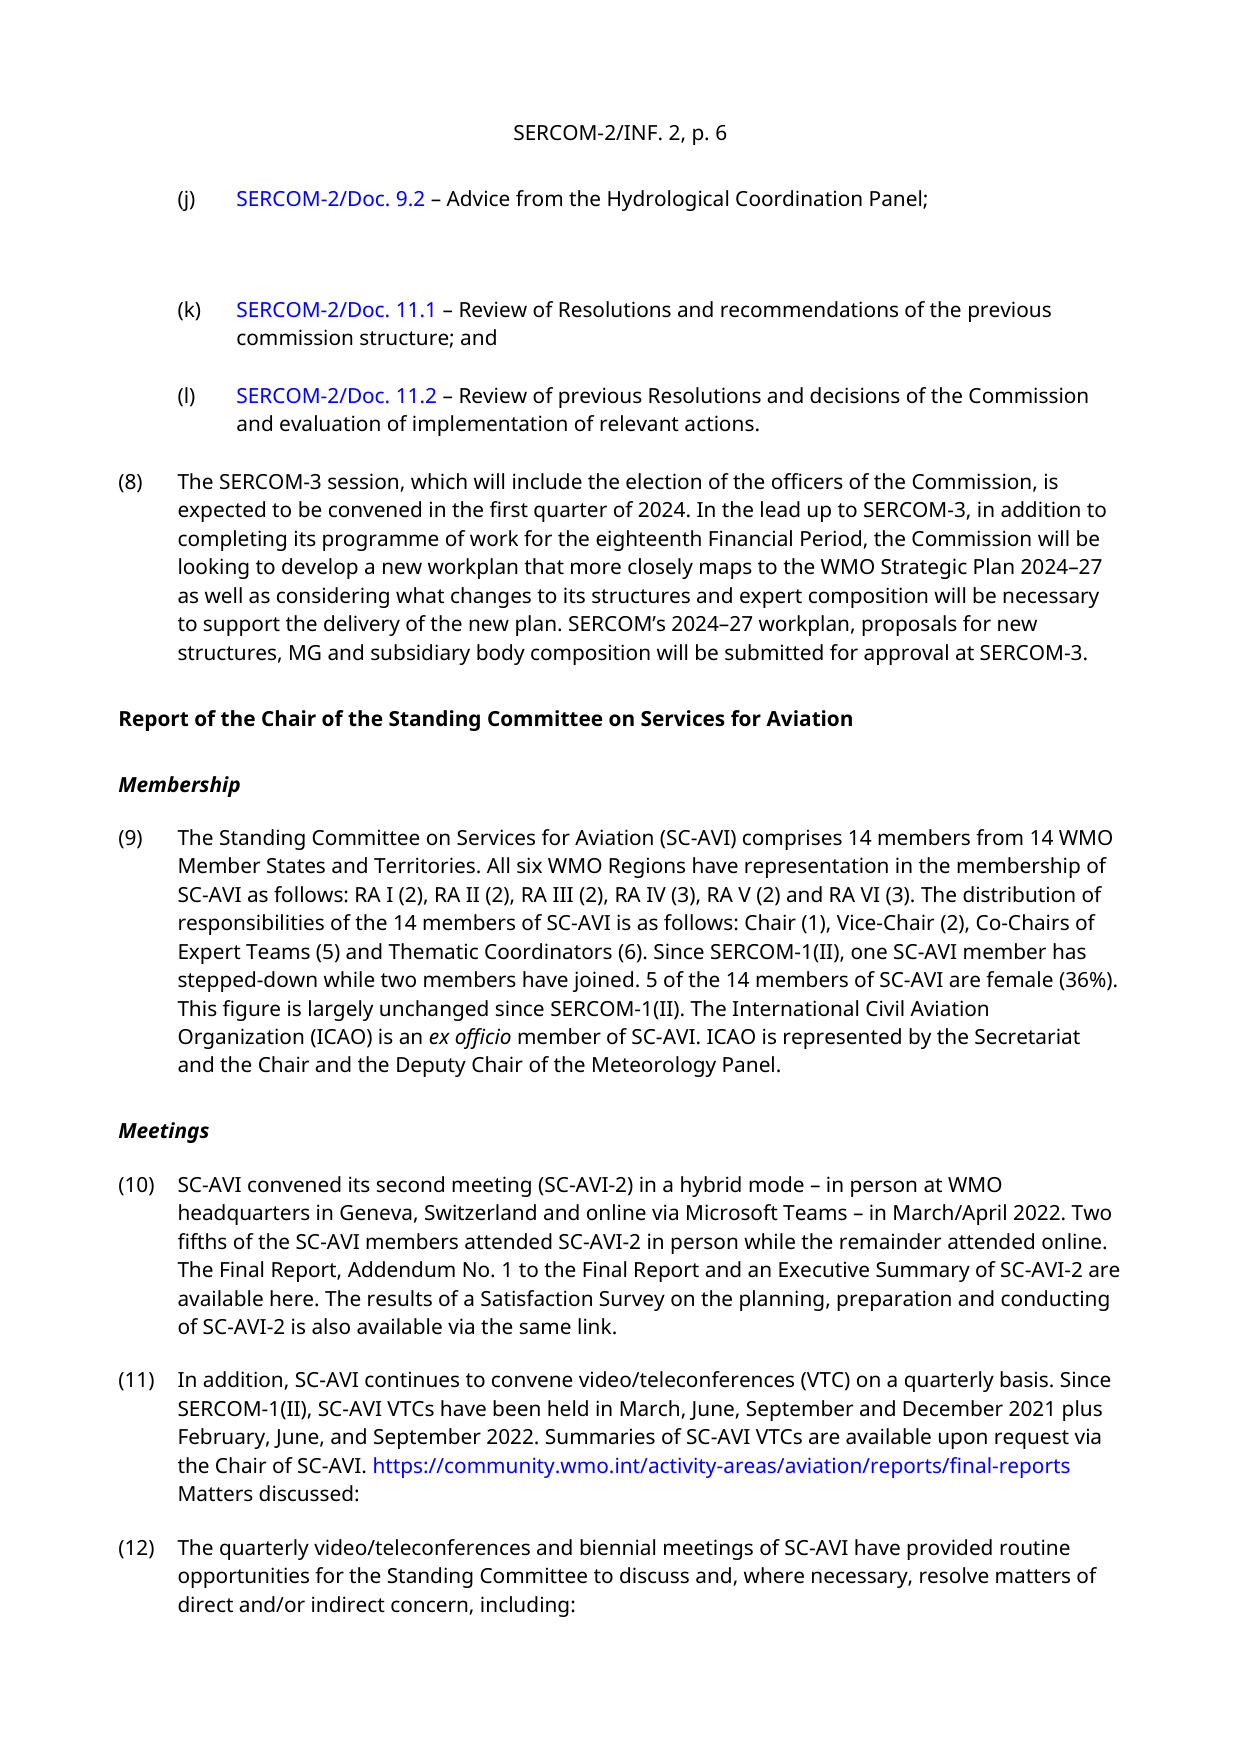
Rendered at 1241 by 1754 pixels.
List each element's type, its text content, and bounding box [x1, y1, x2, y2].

subtitle Report of the Chair of the Standing Committee on Services for Aviation [118, 704, 1122, 732]
subtitle Membership [118, 770, 1122, 798]
text (12) The quarterly video/teleconferences and biennial meetings of SC-AVI have provided routine opportunities for the Standing Committee to discuss and, where necessary, resolve matters of direct and/or indirect concern, including: [118, 1533, 1122, 1618]
text (k) SERCOM-2/Doc. 11.1 – Review of Resolutions and recommendations of the previous commission structure; and [177, 295, 1122, 352]
text (9) The Standing Committee on Services for Aviation (SC-AVI) comprises 14 members from 14 WMO Member States and Territories. All six WMO Regions have representation in the membership of SC-AVI as follows: RA I (2), RA II (2), RA III (2), RA IV (3), RA V (2) and RA VI (3). The distribution of responsibilities of the 14 members of SC-AVI is as follows: Chair (1), Vice-Chair (2), Co-Chairs of Expert Teams (5) and Thematic Coordinators (6). Since SERCOM-1(II), one SC-AVI member has stepped-down while two members have joined. 5 of the 14 members of SC-AVI are female (36%). This figure is largely unchanged since SERCOM-1(II). The International Civil Aviation Organization (ICAO) is an ex officio member of SC-AVI. ICAO is represented by the Secretariat and the Chair and the Deputy Chair of the Meteorology Panel. [118, 823, 1122, 1079]
text (j) SERCOM-2/Doc. 9.2 – Advice from the Hydrological Coordination Panel; [177, 184, 1122, 212]
text (10) SC-AVI convened its second meeting (SC-AVI-2) in a hybrid mode – in person at WMO headquarters in Geneva, Switzerland and online via Microsoft Teams – in March/April 2022. Two fifths of the SC-AVI members attended SC-AVI-2 in person while the remainder attended online. The Final Report, Addendum No. 1 to the Final Report and an Executive Summary of SC-AVI-2 are . The results of a Satisfaction Survey on the planning, preparation and conducting of SC-AVI-2 is also available via the same link. [118, 1170, 1122, 1341]
text (11) In addition, SC-AVI continues to convene video/teleconferences (VTC) on a quarterly basis. Since SERCOM-1(II), SC-AVI VTCs have been held in March, June, September and December 2021 plus February, June, and September 2022. Summaries of SC-AVI VTCs are available upon request via the Chair of SC-AVI. https://community.wmo.int/activity-areas/aviation/reports/final-reports Matters discussed: [118, 1366, 1122, 1508]
subtitle Meetings [118, 1117, 1122, 1145]
text (l) SERCOM-2/Doc. 11.2 – Review of previous Resolutions and decisions of the Commission and evaluation of implementation of relevant actions. [177, 381, 1122, 438]
text (8) The SERCOM-3 session, which will include the election of the officers of the Commission, is expected to be convened in the first quarter of 2024. In the lead up to SERCOM-3, in addition to completing its programme of work for the eighteenth Financial Period, the Commission will be looking to develop a new workplan that more closely maps to the WMO Strategic Plan 2024–27 as well as considering what changes to its structures and expert composition will be necessary to support the delivery of the new plan. SERCOM’s 2024–27 workplan, proposals for new structures, MG and subsidiary body composition will be submitted for approval at SERCOM-3. [118, 467, 1122, 666]
